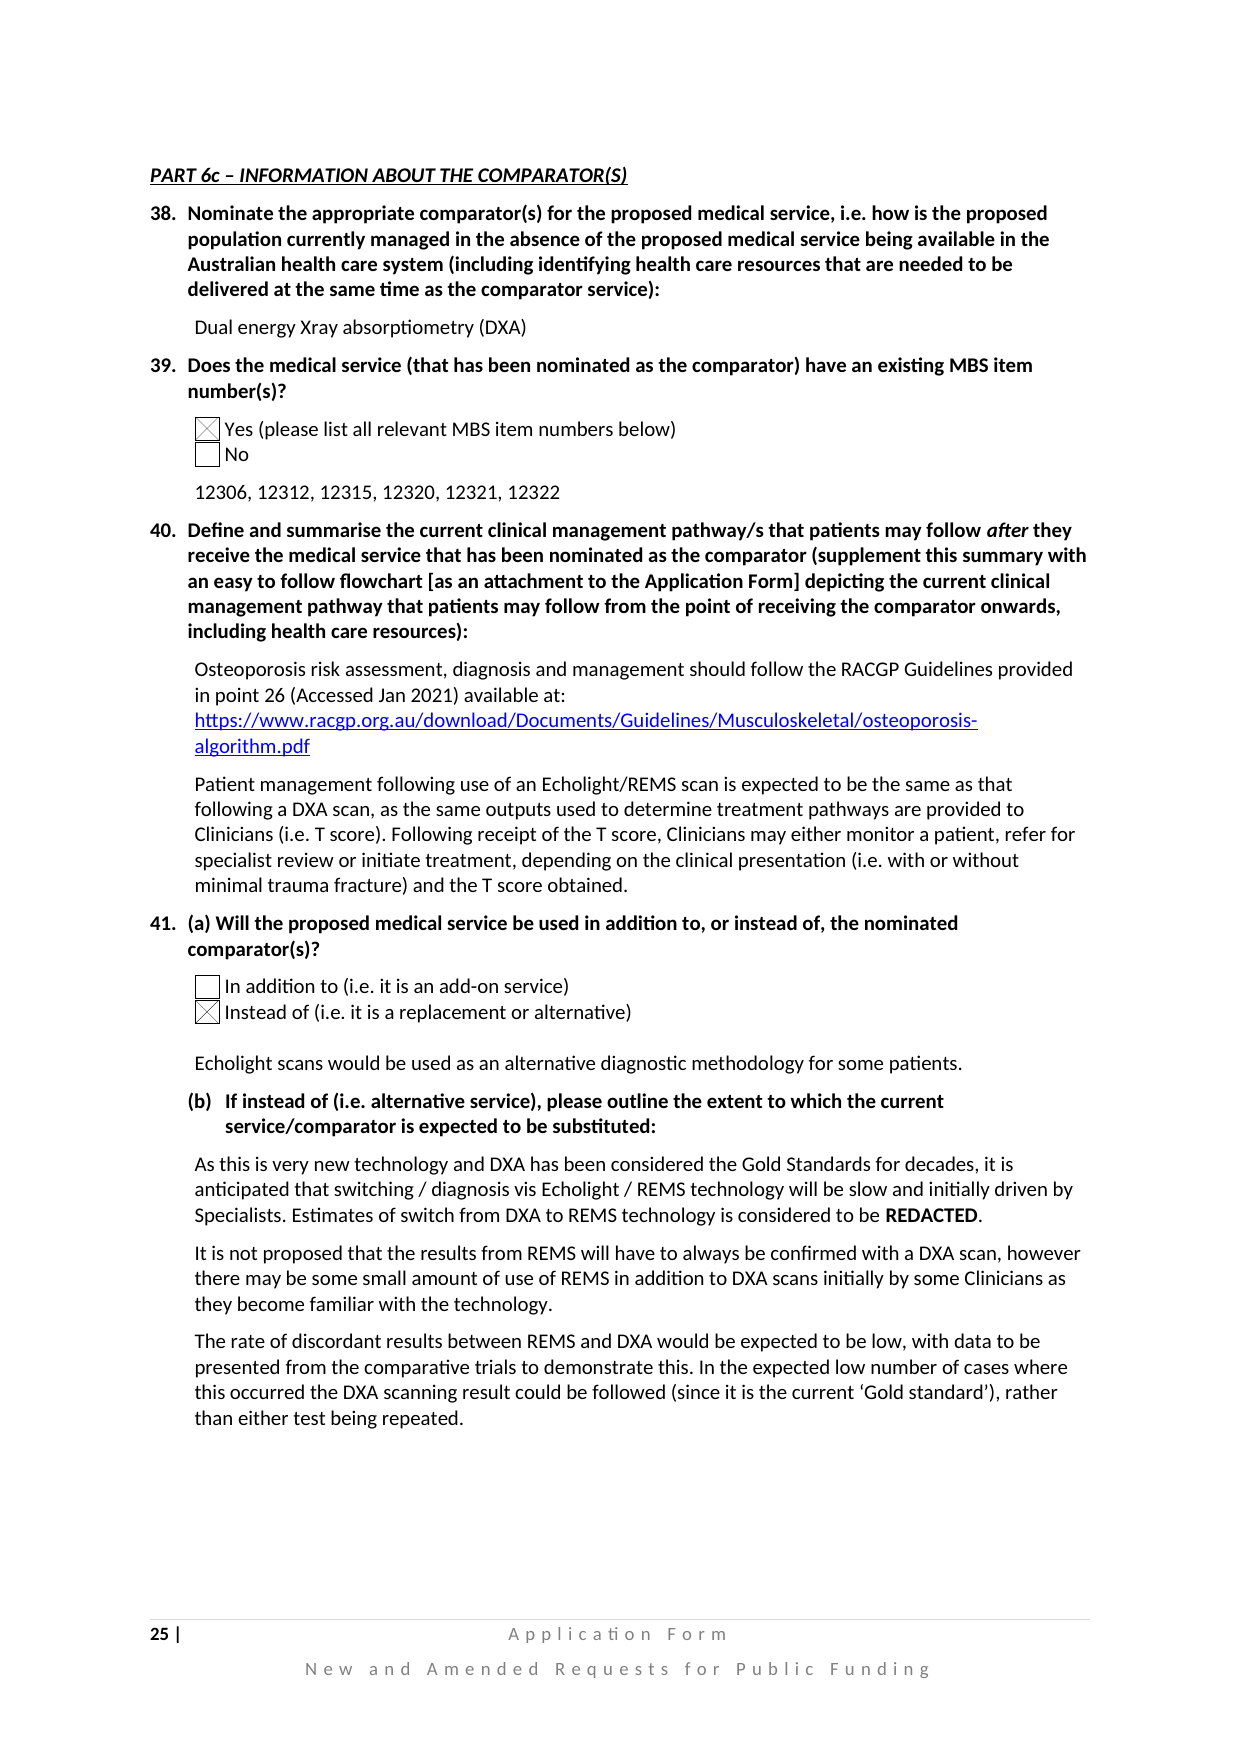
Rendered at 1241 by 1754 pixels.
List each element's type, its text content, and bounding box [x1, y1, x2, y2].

text Patient management following use of an Echolight/REMS scan is expected to be the same as that following a DXA scan, as the same outputs used to determine treatment pathways are provided to Clinicians (i.e. T score). Following receipt of the T score, Clinicians may either monitor a patient, refer for specialist review or initiate treatment, depending on the clinical presentation (i.e. with or without minimal trauma fracture) and the T score obtained. [194, 771, 1090, 898]
text It is not proposed that the results from REMS will have to always be confirmed with a DXA scan, however there may be some small amount of use of REMS in addition to DXA scans initially by some Clinicians as they become familiar with the technology. [194, 1240, 1090, 1316]
text Dual energy Xray absorptiometry (DXA) [194, 314, 1090, 340]
text Osteoporosis risk assessment, diagnosis and management should follow the RACGP Guidelines provided in point 26 (Accessed Jan 2021) available at: https://www.racgp.org.au/download/Documents/Guidelines/Musculoskeletal/osteoporosis-algorithm.pdf [194, 657, 1090, 758]
subtitle Does the medical service (that has been nominated as the comparator) have an existing MBS item number(s)? [150, 352, 1090, 403]
subtitle If instead of (i.e. alternative service), please outline the extent to which the current service/comparator is expected to be substituted: [187, 1088, 1090, 1139]
text 12306, 12312, 12315, 12320, 12321, 12322 [194, 479, 1090, 504]
text In addition to (i.e. it is an add-on service) [194, 974, 1090, 999]
text No [194, 441, 1090, 467]
text Instead of (i.e. it is a replacement or alternative) [194, 999, 1090, 1024]
subtitle Define and summarise the current clinical management pathway/s that patients may follow after they receive the medical service that has been nominated as the comparator (supplement this summary with an easy to follow flowchart [as an attachment to the Application Form] depicting the current clinical management pathway that patients may follow from the point of receiving the comparator onwards, including health care resources): [150, 517, 1090, 644]
subtitle Nominate the appropriate comparator(s) for the proposed medical service, i.e. how is the proposed population currently managed in the absence of the proposed medical service being available in the Australian health care system (including identifying health care resources that are needed to be delivered at the same time as the comparator service): [150, 200, 1090, 302]
text Yes (please list all relevant MBS item numbers below) [219, 416, 1090, 441]
subtitle PART 6c – INFORMATION ABOUT THE COMPARATOR(S) [150, 162, 1090, 188]
text The rate of discordant results between REMS and DXA would be expected to be low, with data to be presented from the comparative trials to demonstrate this. In the expected low number of cases where this occurred the DXA scanning result could be followed (since it is the current ‘Gold standard’), rather than either test being repeated. [194, 1329, 1090, 1430]
subtitle (a) Will the proposed medical service be used in addition to, or instead of, the nominated comparator(s)? [150, 910, 1090, 961]
text Echolight scans would be used as an alternative diagnostic methodology for some patients. [194, 1050, 1090, 1075]
text As this is very new technology and DXA has been considered the Gold Standards for decades, it is anticipated that switching / diagnosis vis Echolight / REMS technology will be slow and initially driven by Specialists. Estimates of switch from DXA to REMS technology is considered to be REDACTED. [194, 1151, 1090, 1227]
